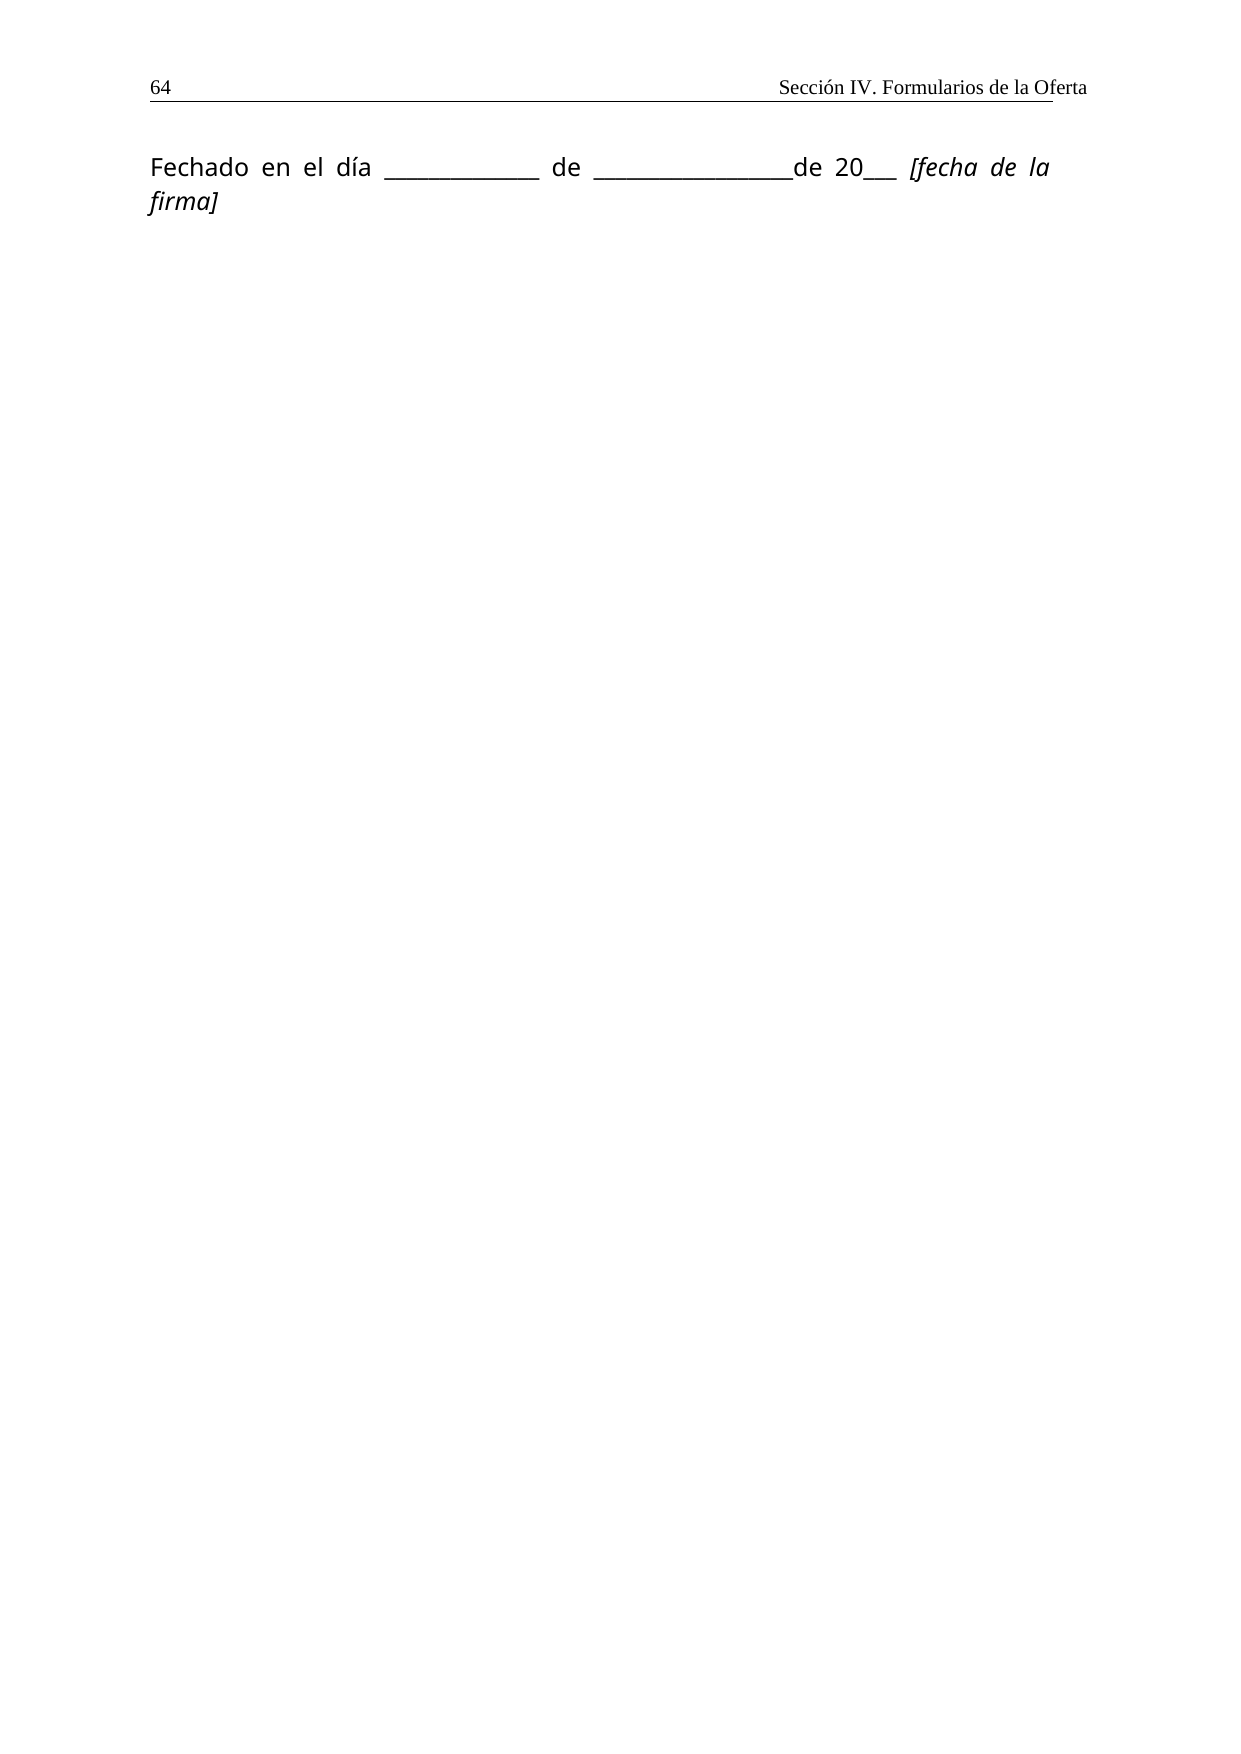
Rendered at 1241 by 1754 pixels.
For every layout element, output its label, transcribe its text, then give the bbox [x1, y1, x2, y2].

text Fechado en el día ______________ de __________________de 20___ [fecha de la firma] [150, 150, 1053, 218]
